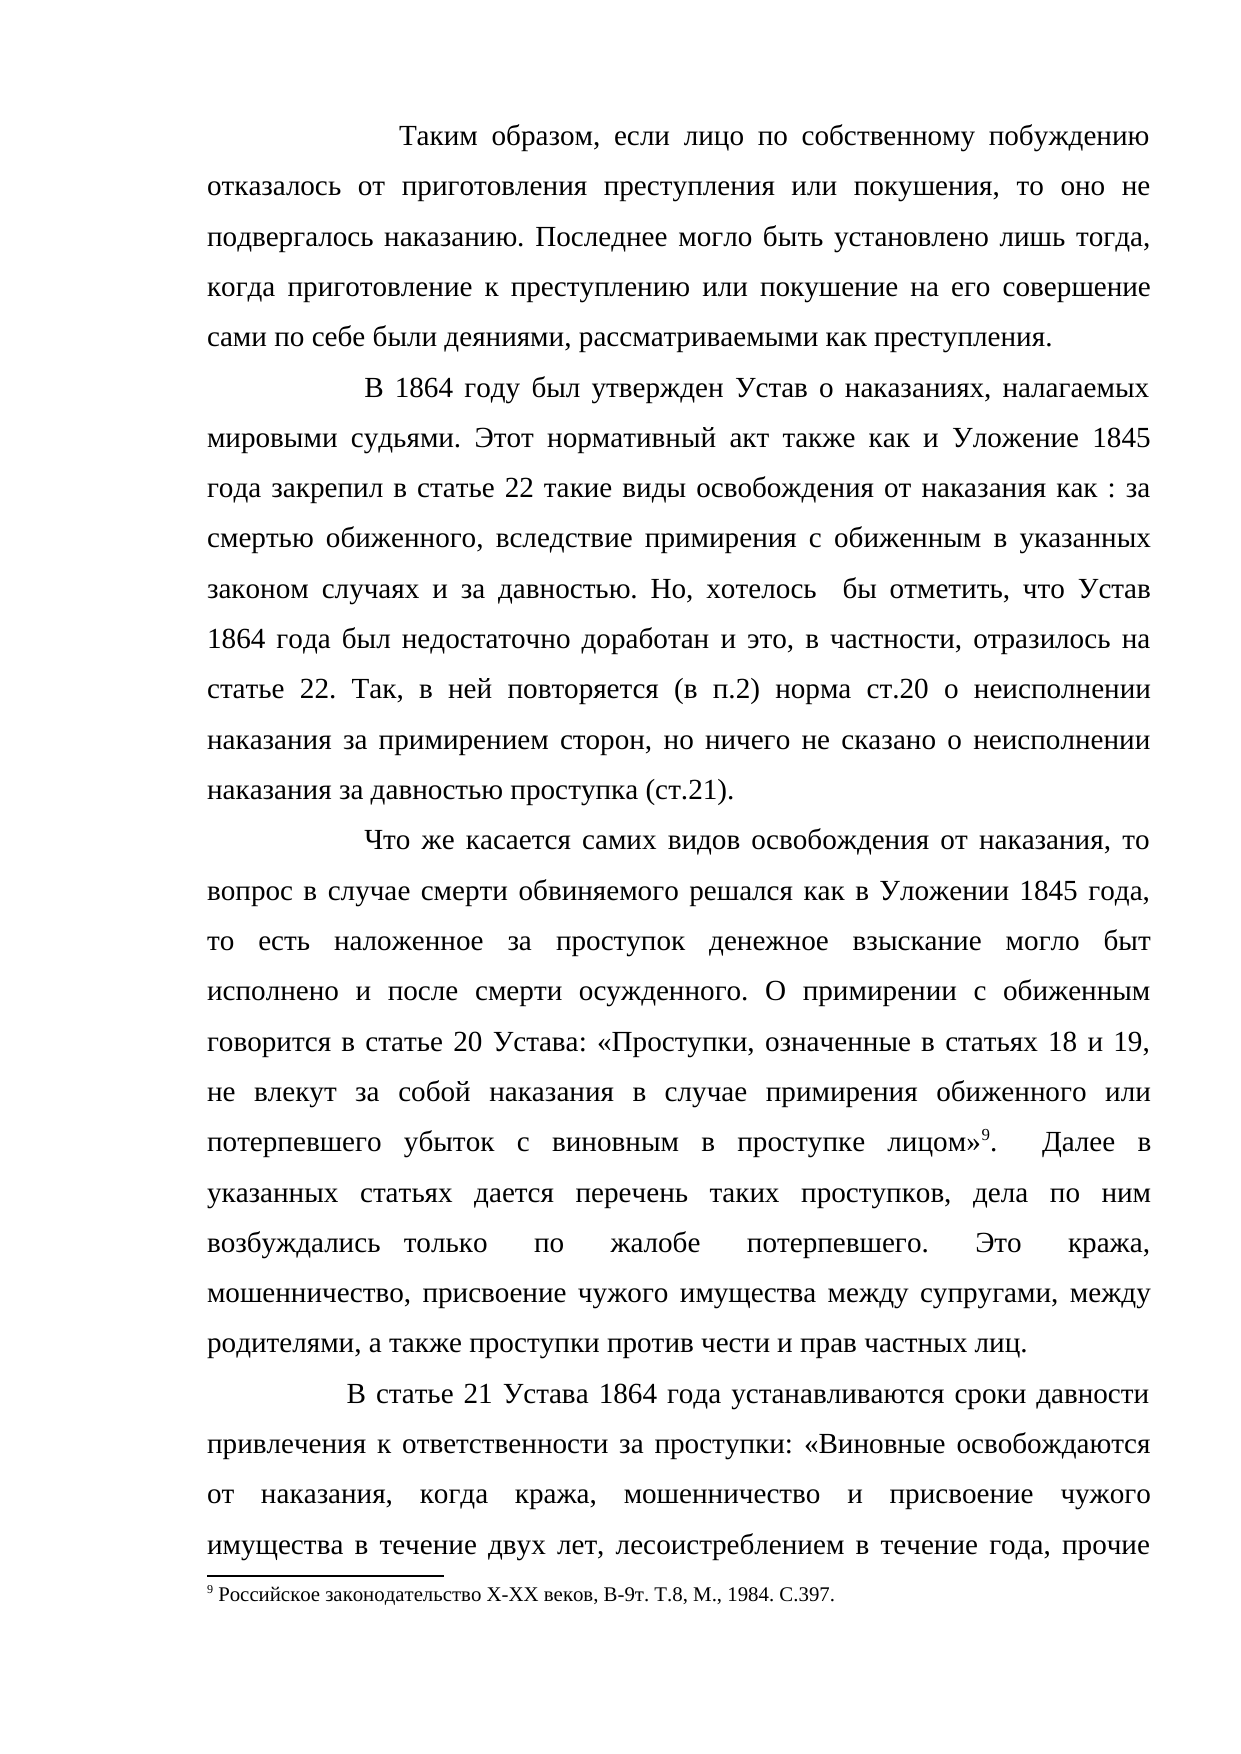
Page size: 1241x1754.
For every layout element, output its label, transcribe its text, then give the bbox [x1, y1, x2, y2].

text Что же касается самих видов освобождения от наказания, то вопрос в случае смерти обвиняемого решался как в Уложении 1845 года, то есть наложенное за проступок денежное взыскание могло быт исполнено и после смерти осужденного. О примирении с обиженным говорится в статье 20 Устава: «Проступки, означенные в статьях 18 и 19, не влекут за собой наказания в случае примирения обиженного или потерпевшего убыток с виновным в проступке лицом». Далее в указанных статьях дается перечень таких проступков, дела по ним возбуждались только по жалобе потерпевшего. Это кража, мошенничество, присвоение чужого имущества между супругами, между родителями, а также проступки против чести и прав частных лиц. [207, 822, 1152, 1359]
text В 1864 году был утвержден Устав о наказаниях, налагаемых мировыми судьями. Этот нормативный акт также как и Уложение 1845 года закрепил в статье 22 такие виды освобождения от наказания как : за смертью обиженного, вследствие примирения с обиженным в указанных законом случаях и за давностью. Но, хотелось бы отметить, что Устав 1864 года был недостаточно доработан и это, в частности, отразилось на статье 22. Так, в ней повторяется (в п.2) норма ст.20 о неисполнении наказания за примирением сторон, но ничего не сказано о неисполнении наказания за давностью проступка (ст.21). [207, 370, 1152, 806]
text Таким образом, если лицо по собственному побуждению отказалось от приготовления преступления или покушения, то оно не подвергалось наказанию. Последнее могло быть установлено лишь тогда, когда приготовление к преступлению или покушение на его совершение сами по себе были деяниями, рассматриваемыми как преступления. [207, 118, 1152, 353]
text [207, 1376, 1152, 1560]
